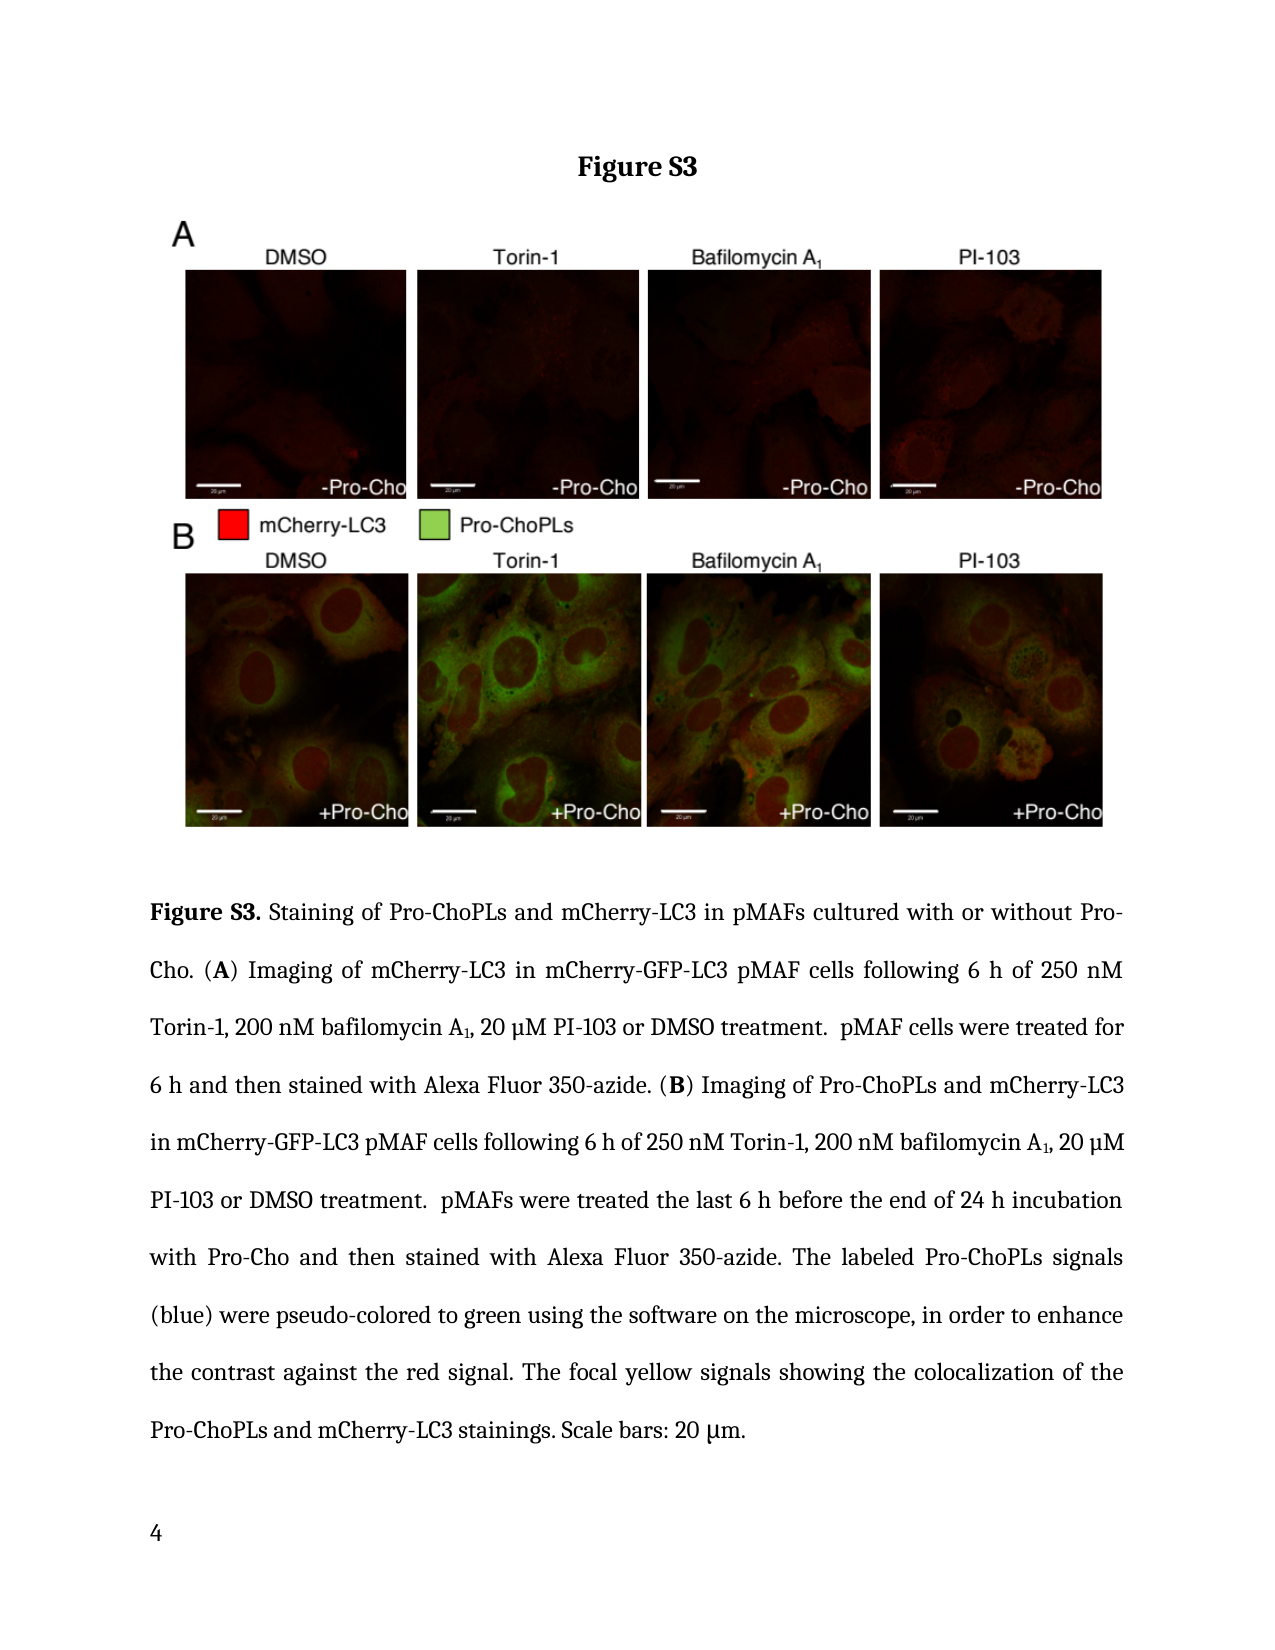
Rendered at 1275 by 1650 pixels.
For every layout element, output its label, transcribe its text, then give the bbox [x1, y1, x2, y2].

subtitle Figure S3 [150, 150, 1125, 183]
text Figure S3. Staining of Pro-ChoPLs and mCherry-LC3 in pMAFs cultured with or without Pro-Cho. (A) Imaging of mCherry-LC3 in mCherry-GFP-LC3 pMAF cells following 6 h of 250 nM Torin-1, 200 nM bafilomycin A1, 20 µM PI-103 or DMSO treatment. pMAF cells were treated for 6 h and then stained with Alexa Fluor 350-azide. (B) Imaging of Pro-ChoPLs and mCherry-LC3 in mCherry-GFP-LC3 pMAF cells following 6 h of 250 nM Torin-1, 200 nM bafilomycin A1, 20 µM PI-103 or DMSO treatment. pMAFs were treated the last 6 h before the end of 24 h incubation with Pro-Cho and then stained with Alexa Fluor 350-azide. The labeled Pro-ChoPLs signals (blue) were pseudo-colored to green using the software on the microscope, in order to enhance the contrast against the red signal. The focal yellow signals showing the colocalization of the Pro-ChoPLs and mCherry-LC3 stainings. Scale bars: 20 μm. [150, 217, 1125, 1444]
